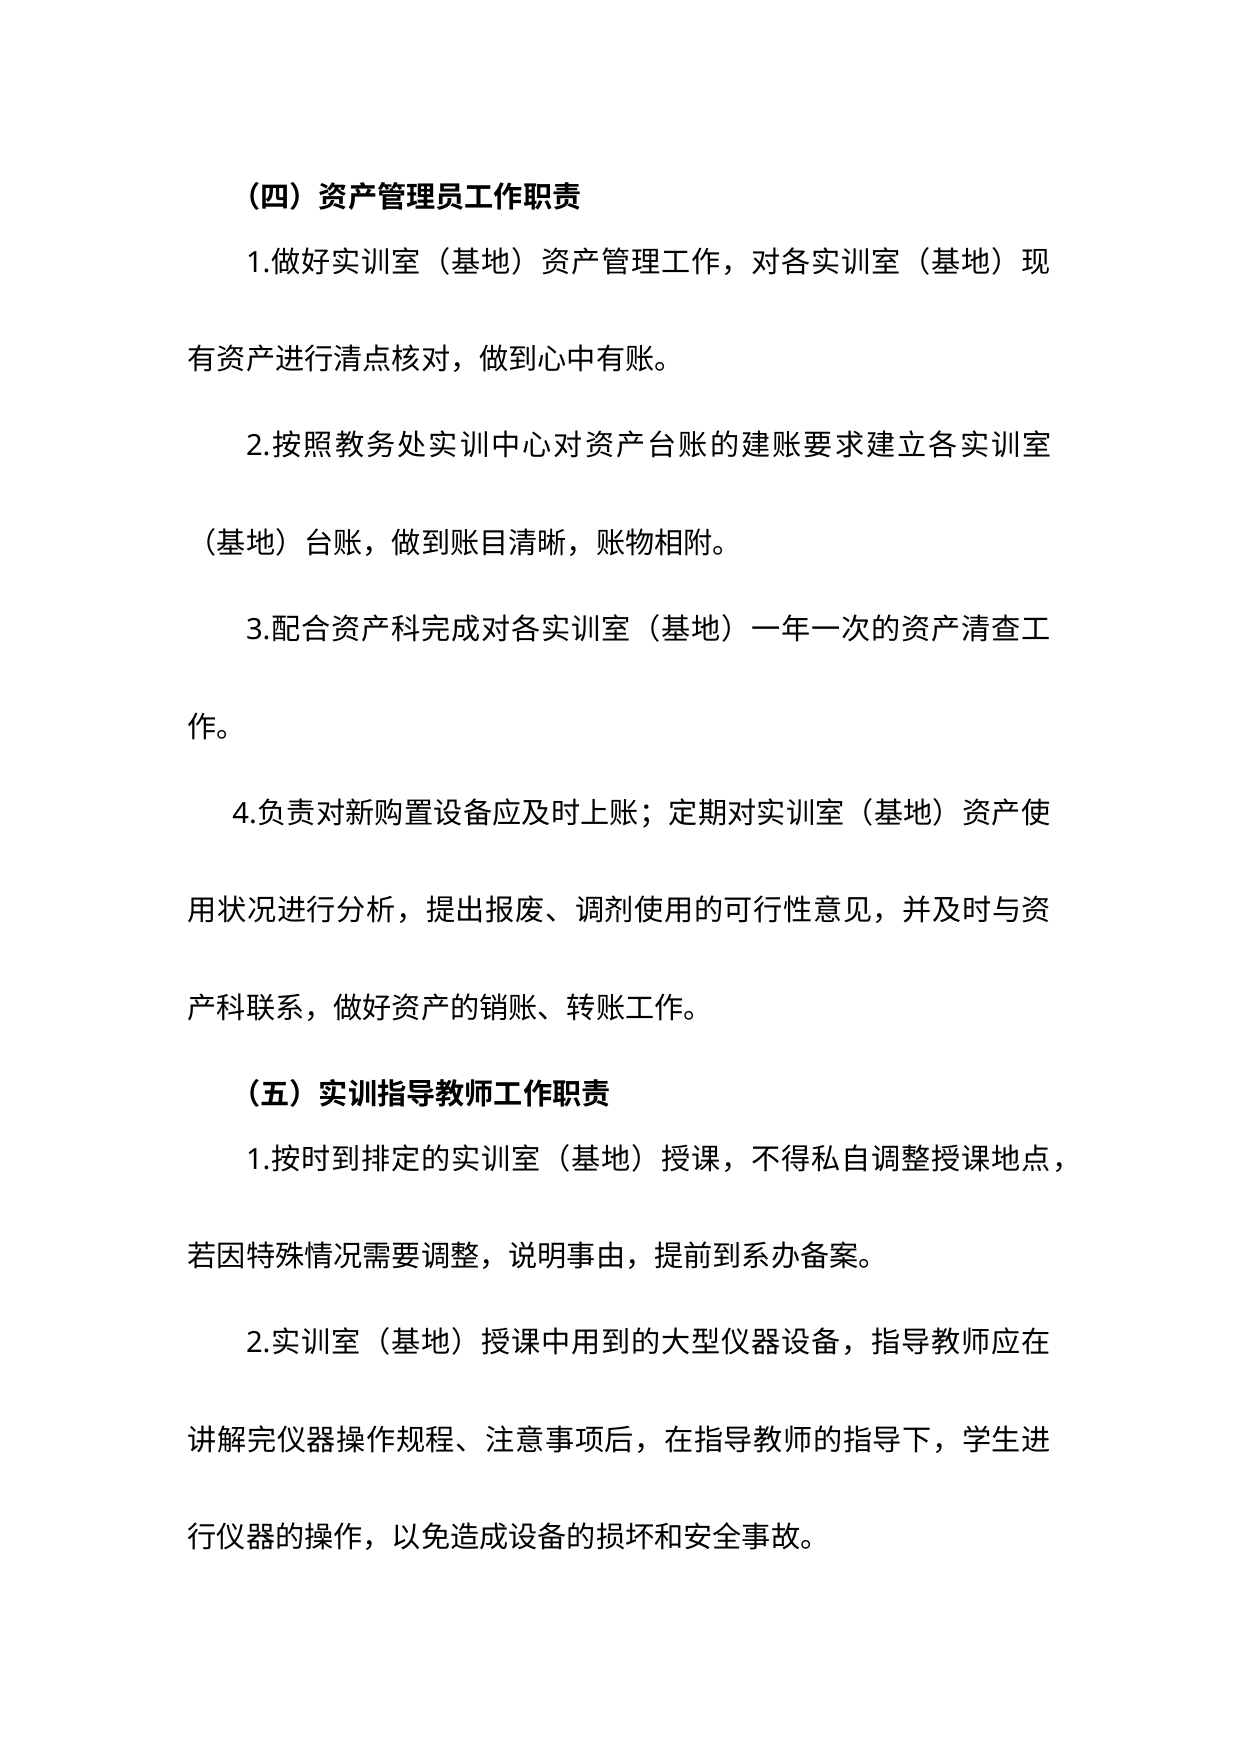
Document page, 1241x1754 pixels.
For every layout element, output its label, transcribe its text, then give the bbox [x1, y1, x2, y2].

text 1.做好实训室（基地）资产管理工作，对各实训室（基地）现有资产进行清点核对，做到心中有账。 [187, 227, 1053, 389]
text 4.负责对新购置设备应及时上账；定期对实训室（基地）资产使用状况进行分析，提出报废、调剂使用的可行性意见，并及时与资产科联系，做好资产的销账、转账工作。 [187, 778, 1053, 1038]
text 3.配合资产科完成对各实训室（基地）一年一次的资产清查工作。 [187, 594, 1053, 757]
text （四）资产管理员工作职责 [187, 162, 1045, 227]
text 1.按时到排定的实训室（基地）授课，不得私自调整授课地点，若因特殊情况需要调整，说明事由，提前到系办备案。 [187, 1124, 1053, 1287]
text 2.实训室（基地）授课中用到的大型仪器设备，指导教师应在讲解完仪器操作规程、注意事项后，在指导教师的指导下，学生进行仪器的操作，以免造成设备的损坏和安全事故。 [187, 1308, 1053, 1568]
text （五）实训指导教师工作职责 [187, 1059, 1045, 1124]
text 2.按照教务处实训中心对资产台账的建账要求建立各实训室（基地）台账，做到账目清晰，账物相附。 [187, 411, 1053, 573]
